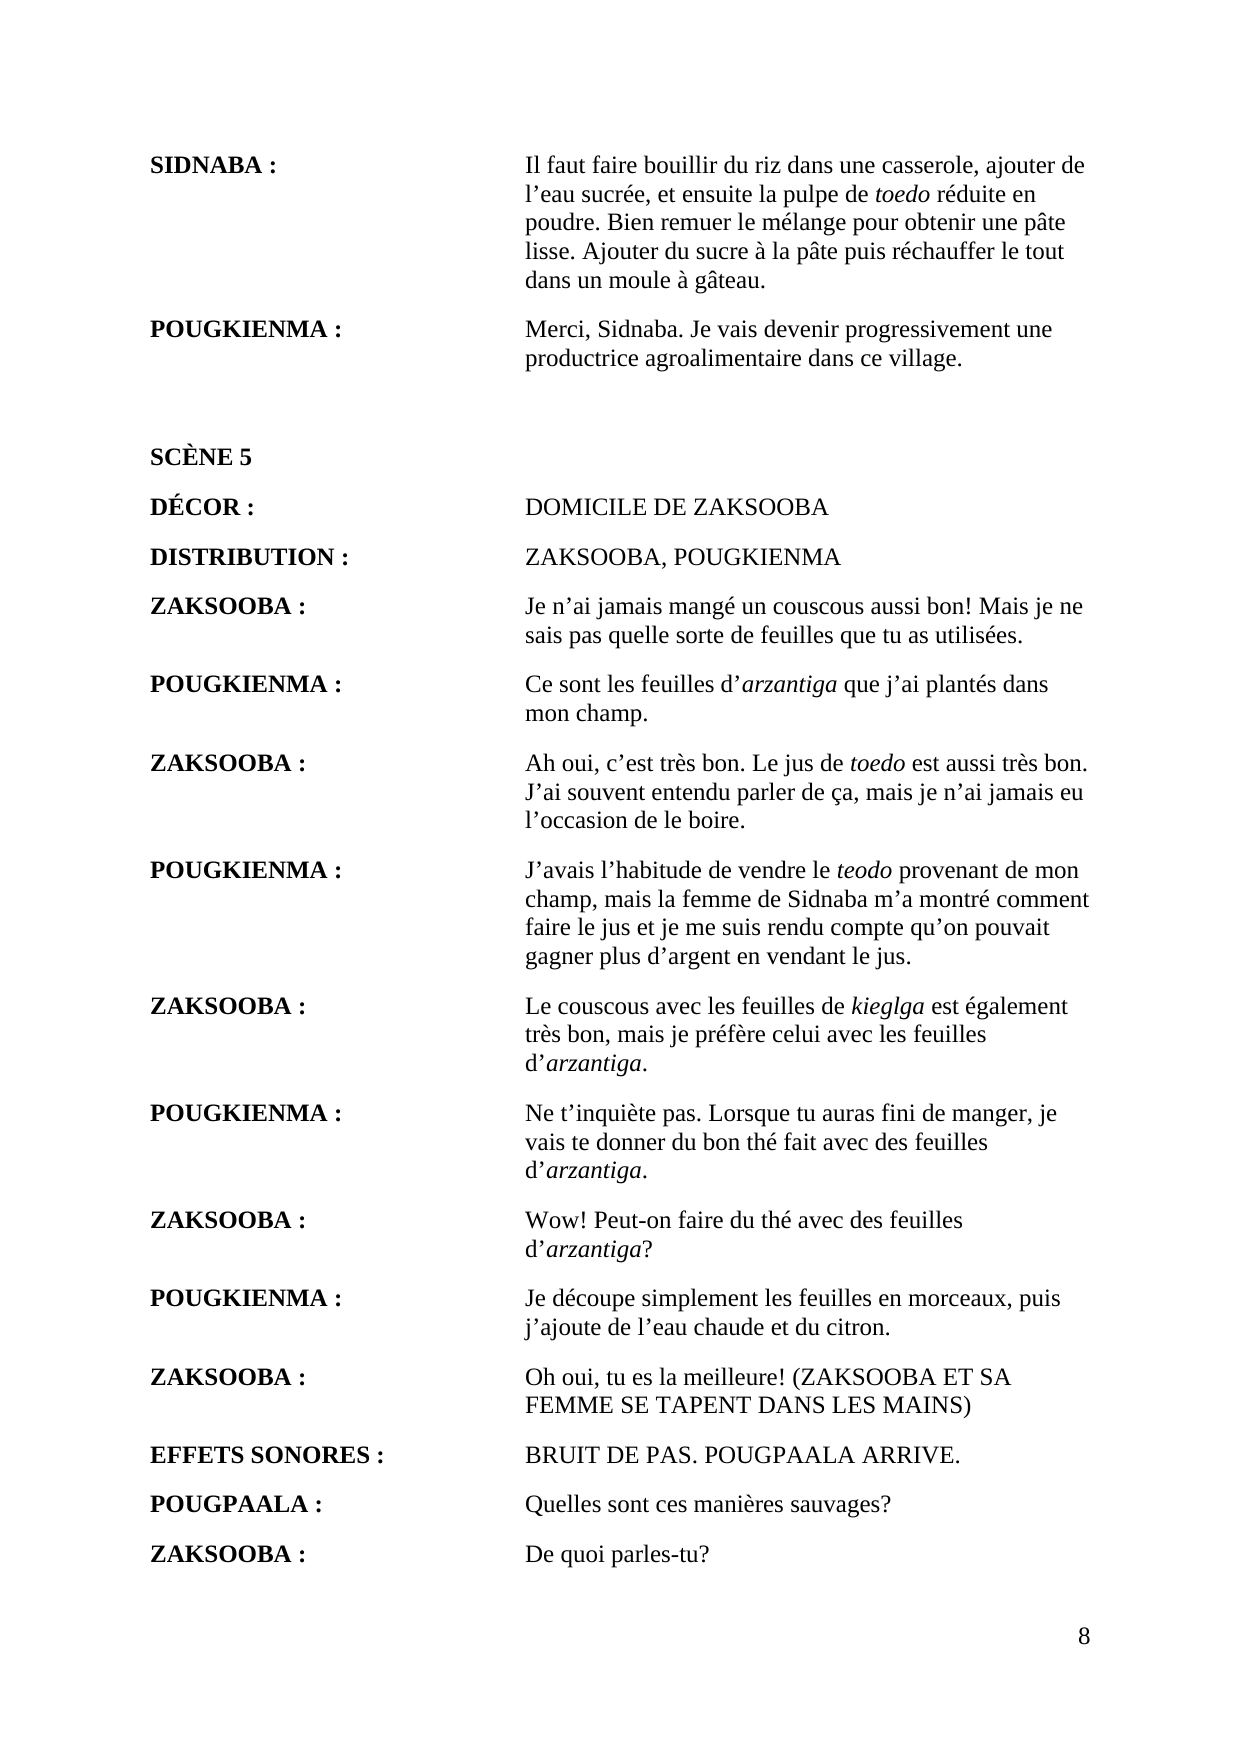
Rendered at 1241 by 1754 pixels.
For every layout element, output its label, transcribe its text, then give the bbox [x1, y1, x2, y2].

text ZAKSOOBA : Oh oui, tu es la meilleure! (ZAKSOOBA ET SA FEMME SE TAPENT DANS LES MAINS) [150, 1362, 1090, 1419]
text ZAKSOOBA : Ah oui, c’est très bon. Le jus de toedo est aussi très bon. J’ai souvent entendu parler de ça, mais je n’ai jamais eu l’occasion de le boire. [150, 748, 1090, 834]
text ZAKSOOBA : Je n’ai jamais mangé un couscous aussi bon! Mais je ne sais pas quelle sorte de feuilles que tu as utilisées. [150, 591, 1090, 649]
text POUGKIENMA : Merci, Sidnaba. Je vais devenir progressivement une productrice agroalimentaire dans ce village. [150, 314, 1090, 372]
text POUGKIENMA : Je découpe simplement les feuilles en morceaux, puis j’ajoute de l’eau chaude et du citron. [150, 1283, 1090, 1341]
text ZAKSOOBA : Le couscous avec les feuilles de kieglga est également très bon, mais je préfère celui avec les feuilles d’arzantiga. [150, 991, 1090, 1077]
text POUGKIENMA : J’avais l’habitude de vendre le teodo provenant de mon champ, mais la femme de Sidnaba m’a montré comment faire le jus et je me suis rendu compte qu’on pouvait gagner plus d’argent en vendant le jus. [150, 855, 1090, 970]
text POUGKIENMA : Ce sont les feuilles d’arzantiga que j’ai plantés dans mon champ. [150, 669, 1090, 727]
text ZAKSOOBA : De quoi parles-tu? [150, 1539, 1090, 1568]
text DÉCOR : DOMICILE DE ZAKSOOBA [150, 492, 1090, 521]
text DISTRIBUTION : ZAKSOOBA, POUGKIENMA [150, 542, 1090, 570]
text SCÈNE 5 [150, 442, 1090, 471]
text SIDNABA : Il faut faire bouillir du riz dans une casserole, ajouter de l’eau sucrée, et ensuite la pulpe de toedo réduite en poudre. Bien remuer le mélange pour obtenir une pâte lisse. Ajouter du sucre à la pâte puis réchauffer le tout dans un moule à gâteau. [150, 150, 1090, 294]
text POUGKIENMA : Ne t’inquiète pas. Lorsque tu auras fini de manger, je vais te donner du bon thé fait avec des feuilles d’arzantiga. [150, 1098, 1090, 1184]
text EFFETS SONORES : BRUIT DE PAS. POUGPAALA ARRIVE. [150, 1440, 1090, 1469]
text ZAKSOOBA : Wow! Peut-on faire du thé avec des feuilles d’arzantiga? [150, 1205, 1090, 1262]
text POUGPAALA : Quelles sont ces manières sauvages? [150, 1489, 1090, 1518]
